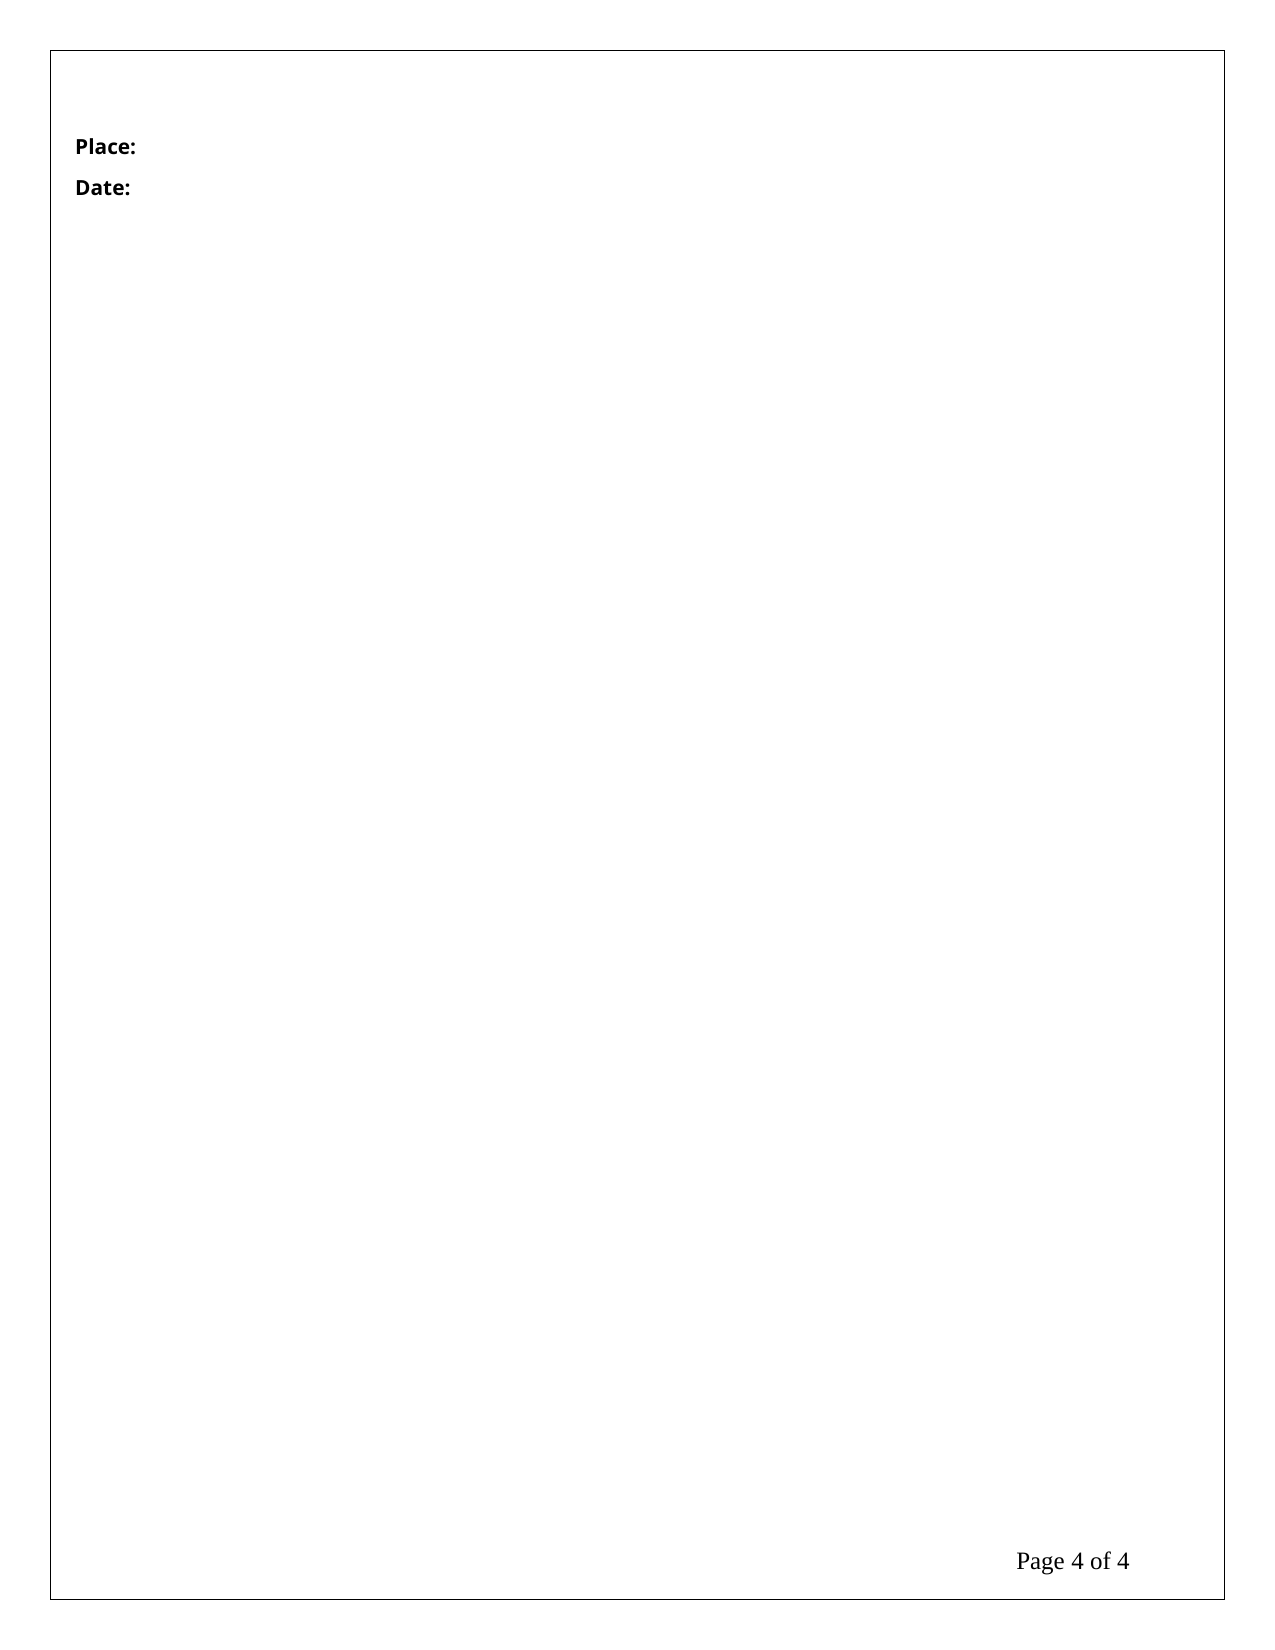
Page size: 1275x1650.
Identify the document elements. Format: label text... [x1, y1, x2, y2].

text Place: [75, 132, 1167, 160]
text Date: [75, 173, 1167, 201]
